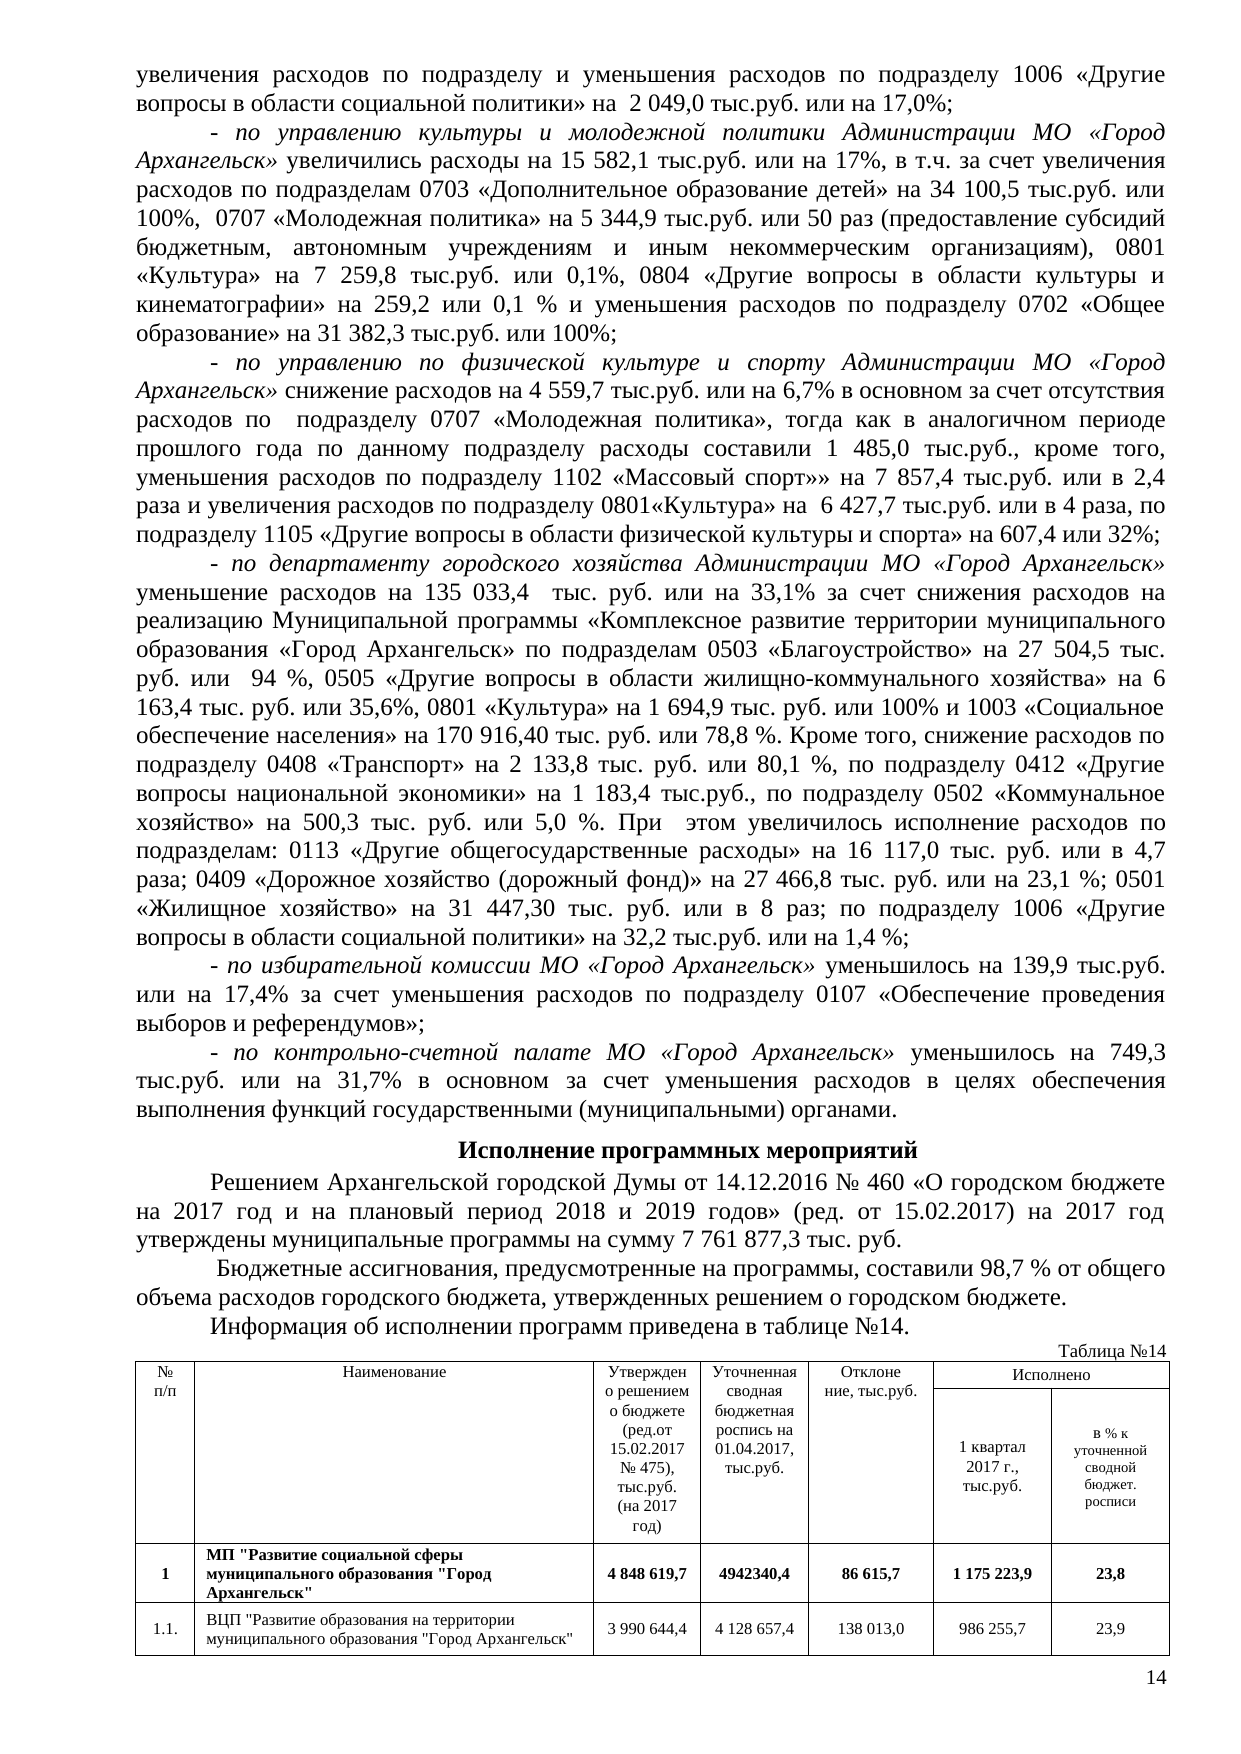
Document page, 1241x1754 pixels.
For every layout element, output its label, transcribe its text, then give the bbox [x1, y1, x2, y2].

table_header Отклоне ние, тыс.руб. [809, 1362, 933, 1543]
table_header Уточненная сводная бюджетная роспись на 01.04.2017, тыс.руб. [701, 1362, 808, 1543]
table_cell ВЦП "Развитие образования на территории муниципального образования "Город Архангельск" [195, 1603, 593, 1654]
table_cell в % к уточненной сводной бюджет. росписи [1052, 1389, 1169, 1543]
text Решением Архангельской городской Думы от 14.12.2016 № 460 «О городском бюджете на 2017 год и на плановый период 2018 и 2019 годов» (ред. от 15.02.2017) на 2017 год утверждены муниципальные программы на сумму 7 761 877,3 тыс. руб. [136, 1167, 1166, 1253]
table_cell 986 255,7 [934, 1603, 1051, 1654]
text - по контрольно-счетной палате МО «Город Архангельск» уменьшилось на 749,3 тыс.руб. или на 31,7% в основном за счет уменьшения расходов в целях обеспечения выполнения функций государственными (муниципальными) органами. [136, 1037, 1166, 1123]
text - по управлению по физической культуре и спорту Администрации МО «Город Архангельск» снижение расходов на 4 559,7 тыс.руб. или на 6,7% в основном за счет отсутствия расходов по подразделу 0707 «Молодежная политика», тогда как в аналогичном периоде прошлого года по данному подразделу расходы составили 1 485,0 тыс.руб., кроме того, уменьшения расходов по подразделу 1102 «Массовый спорт»» на 7 857,4 тыс.руб. или в 2,4 раза и увеличения расходов по подразделу 0801«Культура» на 6 427,7 тыс.руб. или в 4 раза, по подразделу 1105 «Другие вопросы в области физической культуры и спорта» на 607,4 или 32%; [136, 347, 1166, 548]
text - по управлению культуры и молодежной политики Администрации МО «Город Архангельск» увеличились расходы на 15 582,1 тыс.руб. или на 17%, в т.ч. за счет увеличения расходов по подразделам 0703 «Дополнительное образование детей» на 34 100,5 тыс.руб. или 100%, 0707 «Молодежная политика» на 5 344,9 тыс.руб. или 50 раз (предоставление субсидий бюджетным, автономным учреждениям и иным некоммерческим организациям), 0801 «Культура» на 7 259,8 тыс.руб. или 0,1%, 0804 «Другие вопросы в области культуры и кинематографии» на 259,2 или 0,1 % и уменьшения расходов по подразделу 0702 «Общее образование» на 31 382,3 тыс.руб. или 100%; [136, 117, 1166, 347]
text Информация об исполнении программ приведена в таблице №14. [136, 1311, 1166, 1339]
table_header Наименование [195, 1362, 593, 1543]
table_cell МП "Развитие социальной сферы муниципального образования "Город Архангельск" [195, 1544, 593, 1602]
text Исполнение программных мероприятий [136, 1135, 1166, 1164]
table_cell 23,9 [1052, 1603, 1169, 1654]
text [136, 59, 1166, 117]
table_cell 3 990 644,4 [594, 1603, 700, 1654]
table_cell 138 013,0 [809, 1603, 933, 1654]
table_cell 1 [136, 1544, 194, 1602]
table_cell 86 615,7 [809, 1544, 933, 1602]
table_cell 1.1. [136, 1603, 194, 1654]
table_cell 4942340,4 [701, 1544, 808, 1602]
table_cell 23,8 [1052, 1544, 1169, 1602]
text Таблица №14 [136, 1339, 1166, 1361]
table_cell 4 848 619,7 [594, 1544, 700, 1602]
table_header Утверждено решением о бюджете (ред.от 15.02.2017 № 475), тыс.руб. (на 2017 год) [594, 1362, 700, 1543]
text - по избирательной комиссии МО «Город Архангельск» уменьшилось на 139,9 тыс.руб. или на 17,4% за счет уменьшения расходов по подразделу 0107 «Обеспечение проведения выборов и референдумов»; [136, 950, 1166, 1037]
text - по департаменту городского хозяйства Администрации МО «Город Архангельск» уменьшение расходов на 135 033,4 тыс. руб. или на 33,1% за счет снижения расходов на реализацию Муниципальной программы «Комплексное развитие территории муниципального образования «Город Архангельск» по подразделам 0503 «Благоустройство» на 27 504,5 тыс. руб. или 94 %, 0505 «Другие вопросы в области жилищно-коммунального хозяйства» на 6 163,4 тыс. руб. или 35,6%, 0801 «Культура» на 1 694,9 тыс. руб. или 100% и 1003 «Социальное обеспечение населения» на 170 916,40 тыс. руб. или 78,8 %. Кроме того, снижение расходов по подразделу 0408 «Транспорт» на 2 133,8 тыс. руб. или 80,1 %, по подразделу 0412 «Другие вопросы национальной экономики» на 1 183,4 тыс.руб., по подразделу 0502 «Коммунальное хозяйство» на 500,3 тыс. руб. или 5,0 %. При этом увеличилось исполнение расходов по подразделам: 0113 «Другие общегосударственные расходы» на 16 117,0 тыс. руб. или в 4,7 раза; 0409 «Дорожное хозяйство (дорожный фонд)» на 27 466,8 тыс. руб. или на 23,1 %; 0501 «Жилищное хозяйство» на 31 447,30 тыс. руб. или в 8 раз; по подразделу 1006 «Другие вопросы в области социальной политики» на 32,2 тыс.руб. или на 1,4 %; [136, 548, 1166, 950]
table_header Исполнено [934, 1362, 1169, 1388]
table_header № п/п [136, 1362, 194, 1543]
table_cell 1 квартал 2017 г., тыс.руб. [934, 1389, 1051, 1543]
table_cell 1 175 223,9 [934, 1544, 1051, 1602]
table_cell 4 128 657,4 [701, 1603, 808, 1654]
text Бюджетные ассигнования, предусмотренные на программы, составили 98,7 % от общего объема расходов городского бюджета, утвержденных решением о городском бюджете. [136, 1253, 1166, 1311]
